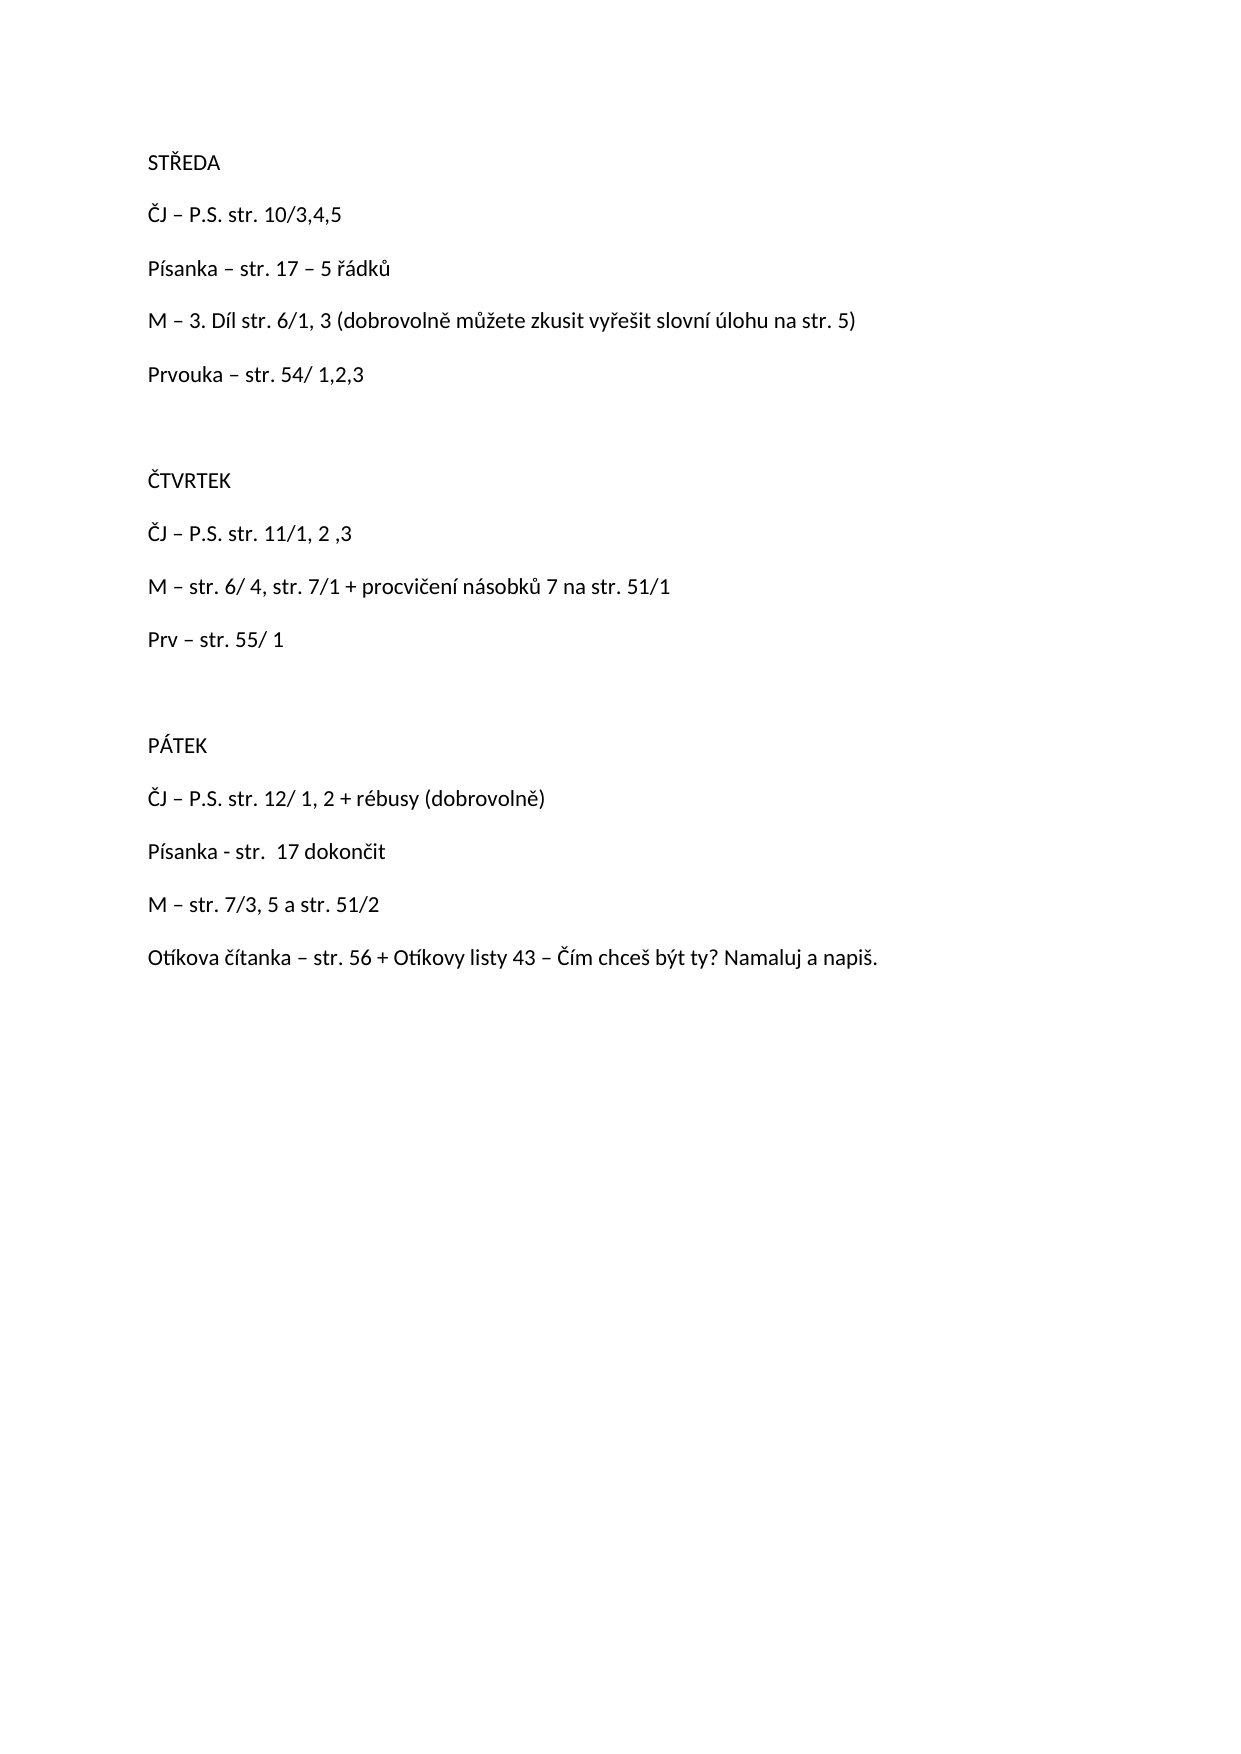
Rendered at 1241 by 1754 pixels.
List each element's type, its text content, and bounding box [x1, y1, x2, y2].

text M – str. 6/ 4, str. 7/1 + procvičení násobků 7 na str. 51/1 [148, 572, 1093, 600]
text ČJ – P.S. str. 11/1, 2 ,3 [148, 519, 1093, 547]
text PÁTEK [148, 731, 1093, 759]
text STŘEDA [148, 148, 1093, 176]
text ČTVRTEK [148, 466, 1093, 494]
text Písanka – str. 17 – 5 řádků [148, 254, 1093, 282]
text ČJ – P.S. str. 12/ 1, 2 + rébusy (dobrovolně) [148, 784, 1093, 812]
text ČJ – P.S. str. 10/3,4,5 [148, 201, 1093, 229]
text Prvouka – str. 54/ 1,2,3 [148, 360, 1093, 388]
text Písanka - str. 17 dokončit [148, 837, 1093, 865]
text M – 3. Díl str. 6/1, 3 (dobrovolně můžete zkusit vyřešit slovní úlohu na str. 5) [148, 307, 1093, 335]
text M – str. 7/3, 5 a str. 51/2 [148, 890, 1093, 918]
text Otíkova čítanka – str. 56 + Otíkovy listy 43 – Čím chceš být ty? Namaluj a napiš. [148, 943, 1093, 971]
text Prv – str. 55/ 1 [148, 625, 1093, 653]
